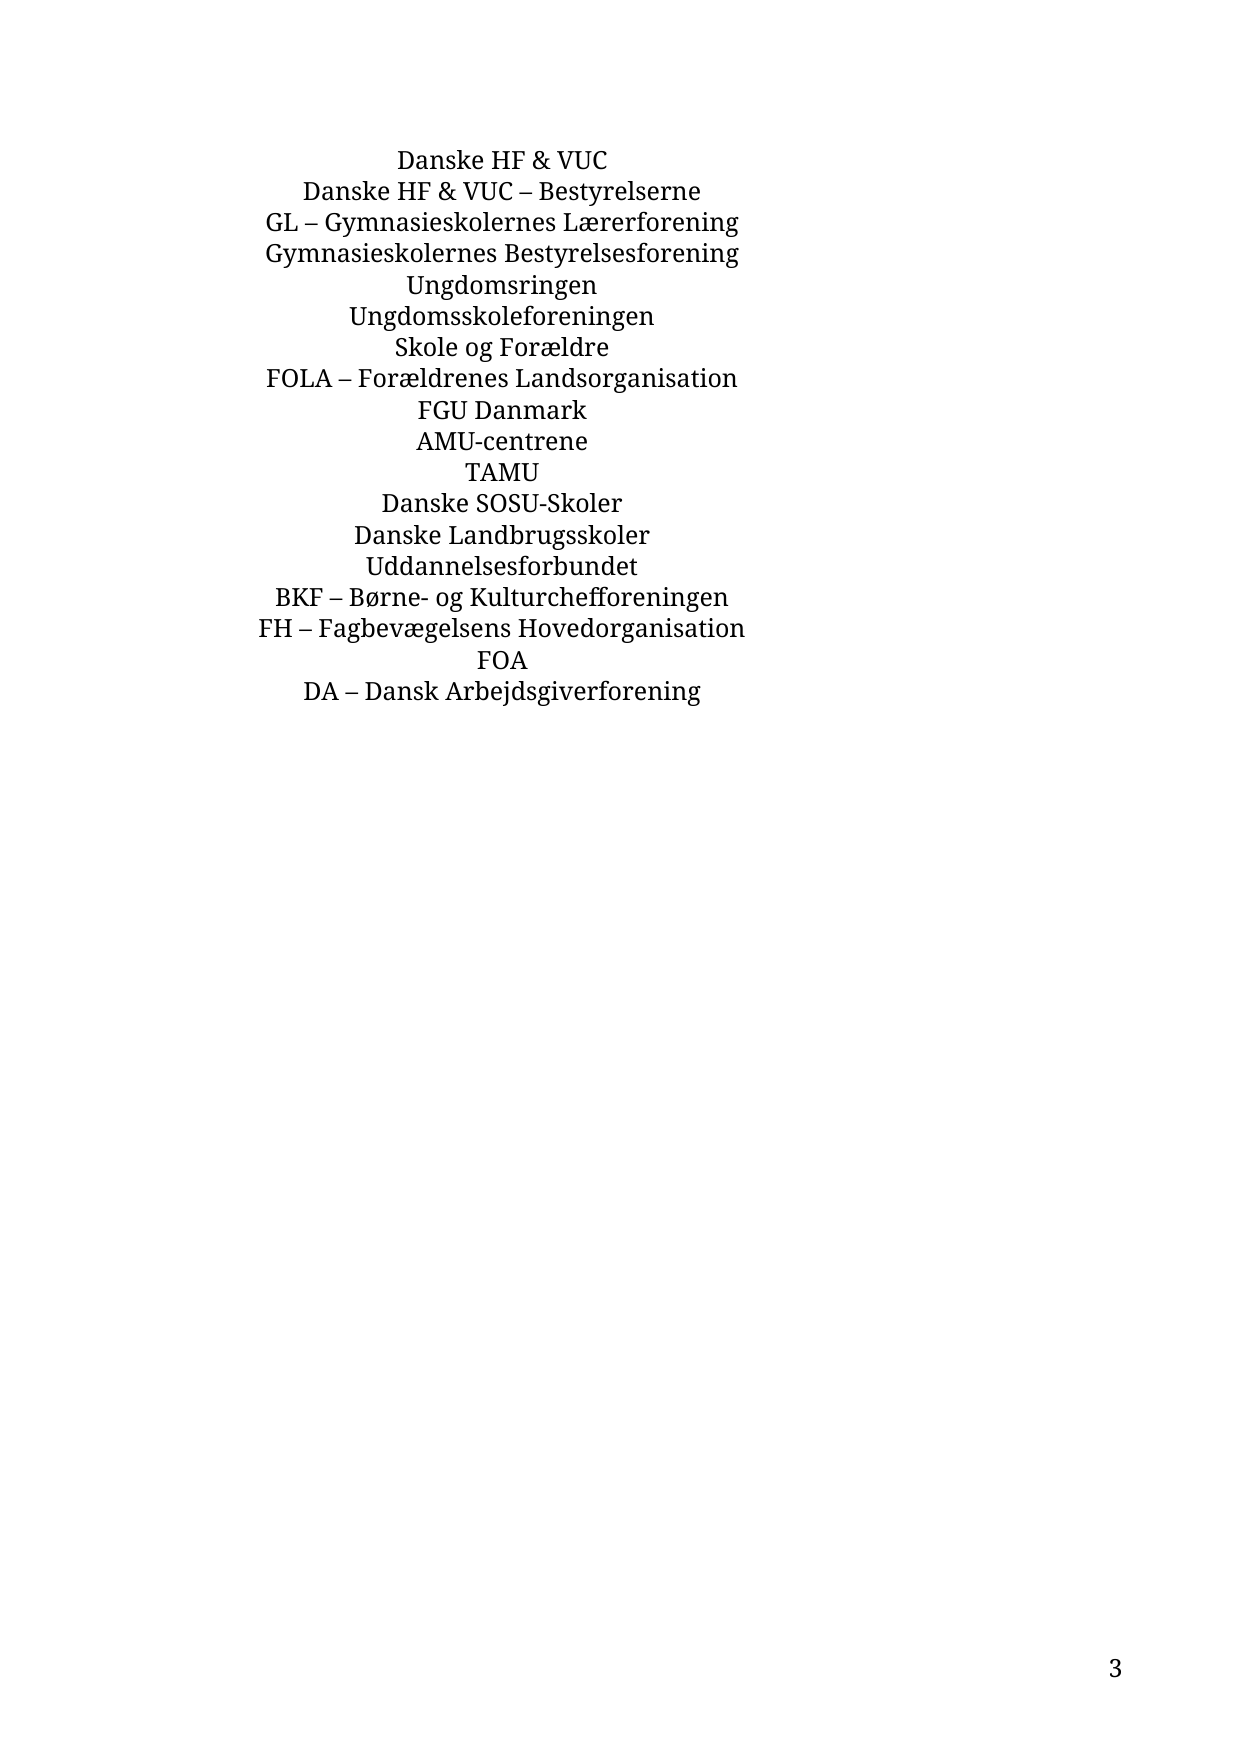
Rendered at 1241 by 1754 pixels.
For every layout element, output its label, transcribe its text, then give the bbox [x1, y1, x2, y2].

text AMU-centrene [148, 425, 856, 457]
text BKF – Børne- og Kulturchefforeningen [148, 582, 856, 613]
text Danske Landbrugsskoler [148, 519, 856, 550]
text Danske SOSU-Skoler [148, 488, 856, 519]
text Danske HF & VUC [148, 144, 856, 175]
text Skole og Forældre [148, 332, 856, 363]
text Uddannelsesforbundet [148, 550, 856, 582]
text Gymnasieskolernes Bestyrelsesforening [148, 238, 856, 269]
text FGU Danmark [148, 394, 856, 425]
text TAMU [148, 457, 856, 488]
text Danske HF & VUC – Bestyrelserne [148, 175, 856, 207]
text Ungdomsringen [148, 269, 856, 300]
text DA – Dansk Arbejdsgiverforening [148, 675, 856, 707]
text FH – Fagbevægelsens Hovedorganisation [148, 613, 856, 644]
text FOLA – Forældrenes Landsorganisation [148, 363, 856, 394]
text FOA [148, 644, 856, 675]
text Ungdomsskoleforeningen [148, 300, 856, 332]
text GL – Gymnasieskolernes Lærerforening [148, 207, 856, 238]
